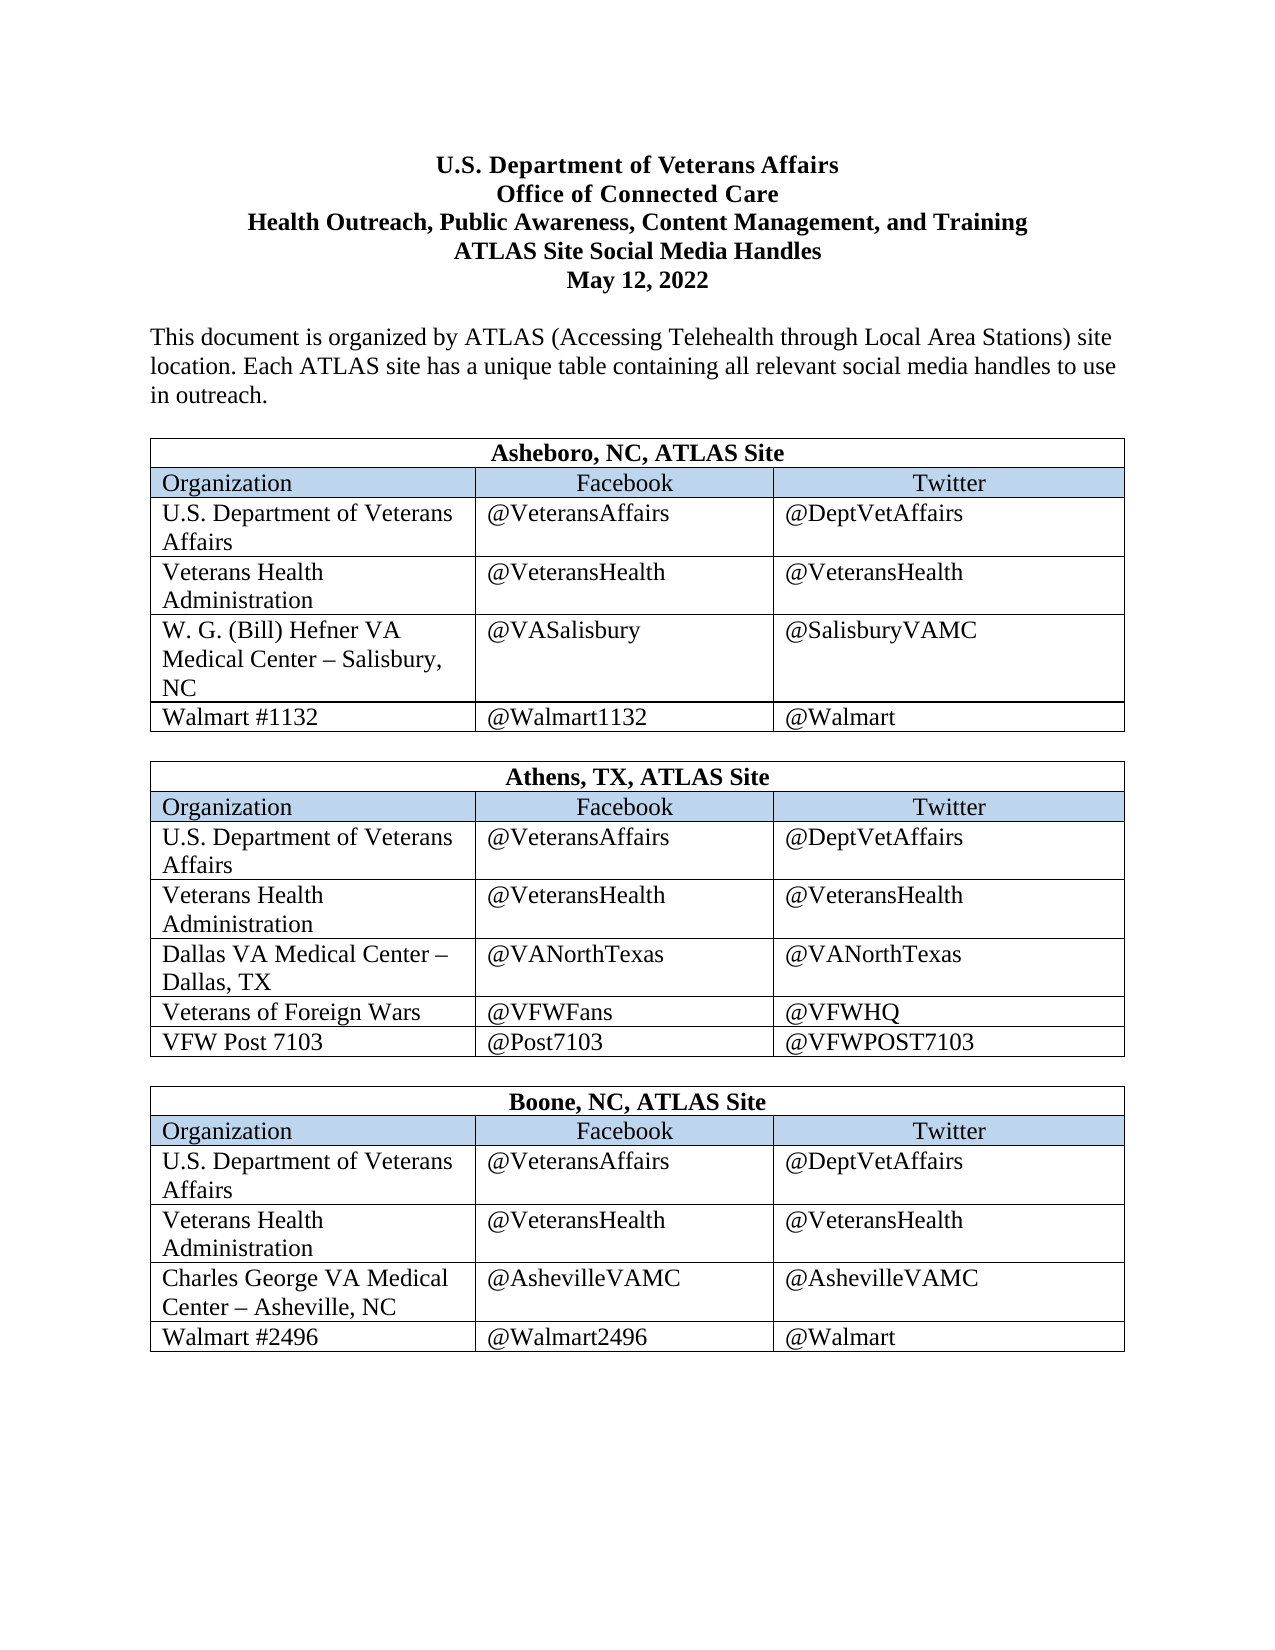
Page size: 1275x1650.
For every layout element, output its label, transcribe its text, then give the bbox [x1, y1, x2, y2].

table_cell @SalisburyVAMC [774, 615, 1124, 701]
table_cell @Walmart1132 [476, 703, 773, 731]
table_cell Twitter [774, 1116, 1124, 1145]
table_cell Facebook [476, 792, 773, 821]
table_cell @DeptVetAffairs [774, 1146, 1124, 1204]
table_cell @VeteransHealth [774, 1205, 1124, 1262]
table_cell Organization [151, 792, 475, 821]
table_cell @VFWFans [476, 997, 773, 1026]
table_cell @Post7103 [476, 1027, 773, 1056]
table_cell Twitter [774, 792, 1124, 821]
table_cell @AshevilleVAMC [476, 1263, 773, 1321]
table_cell Veterans Health Administration [151, 880, 475, 938]
table_cell W. G. (Bill) Hefner VA Medical Center – Salisbury, NC [151, 615, 475, 701]
table_cell U.S. Department of Veterans Affairs [151, 498, 475, 556]
table_header Asheboro, NC, ATLAS Site [151, 439, 1124, 467]
table_cell Veterans of Foreign Wars [151, 997, 475, 1026]
table_cell Veterans Health Administration [151, 557, 475, 614]
text ATLAS Site Social Media Handles [150, 236, 1125, 265]
table_cell @VANorthTexas [774, 939, 1124, 996]
table_cell @VeteransHealth [476, 557, 773, 614]
table_cell @Walmart2496 [476, 1322, 773, 1351]
table_cell Walmart #1132 [151, 703, 475, 731]
table_cell @VFWPOST7103 [774, 1027, 1124, 1056]
text Health Outreach, Public Awareness, Content Management, and Training [150, 207, 1125, 236]
table_cell @DeptVetAffairs [774, 498, 1124, 556]
table_cell @VeteransHealth [774, 880, 1124, 938]
table_cell Facebook [476, 1116, 773, 1145]
table_cell @AshevilleVAMC [774, 1263, 1124, 1321]
table_cell Walmart #2496 [151, 1322, 475, 1351]
table_cell @VASalisbury [476, 615, 773, 701]
table_cell @Walmart [774, 703, 1124, 731]
table_cell @VeteransHealth [774, 557, 1124, 614]
table_cell @Walmart [774, 1322, 1124, 1351]
table_cell Twitter [774, 468, 1124, 497]
table_cell Veterans Health Administration [151, 1205, 475, 1262]
table_header Boone, NC, ATLAS Site [151, 1087, 1124, 1115]
table_cell VFW Post 7103 [151, 1027, 475, 1056]
table_cell @VFWHQ [774, 997, 1124, 1026]
table_cell @VeteransAffairs [476, 498, 773, 556]
table_cell Organization [151, 468, 475, 497]
text May 12, 2022 [150, 265, 1125, 294]
table_cell U.S. Department of Veterans Affairs [151, 1146, 475, 1204]
table_cell U.S. Department of Veterans Affairs [151, 822, 475, 879]
title Office of Connected Care [150, 179, 1125, 207]
table_cell Organization [151, 1116, 475, 1145]
table_cell @VANorthTexas [476, 939, 773, 996]
title U.S. Department of Veterans Affairs [150, 150, 1125, 179]
text This document is organized by ATLAS (Accessing Telehealth through Local Area Stations) site location. Each ATLAS site has a unique table containing all relevant social media handles to use in outreach. [150, 322, 1125, 409]
table_cell Charles George VA Medical Center – Asheville, NC [151, 1263, 475, 1321]
table_cell @VeteransAffairs [476, 822, 773, 879]
table_cell @VeteransAffairs [476, 1146, 773, 1204]
table_header Athens, TX, ATLAS Site [151, 762, 1124, 791]
table_cell @VeteransHealth [476, 1205, 773, 1262]
table_cell Dallas VA Medical Center – Dallas, TX [151, 939, 475, 996]
table_cell @DeptVetAffairs [774, 822, 1124, 879]
table_cell @VeteransHealth [476, 880, 773, 938]
table_cell Facebook [476, 468, 773, 497]
